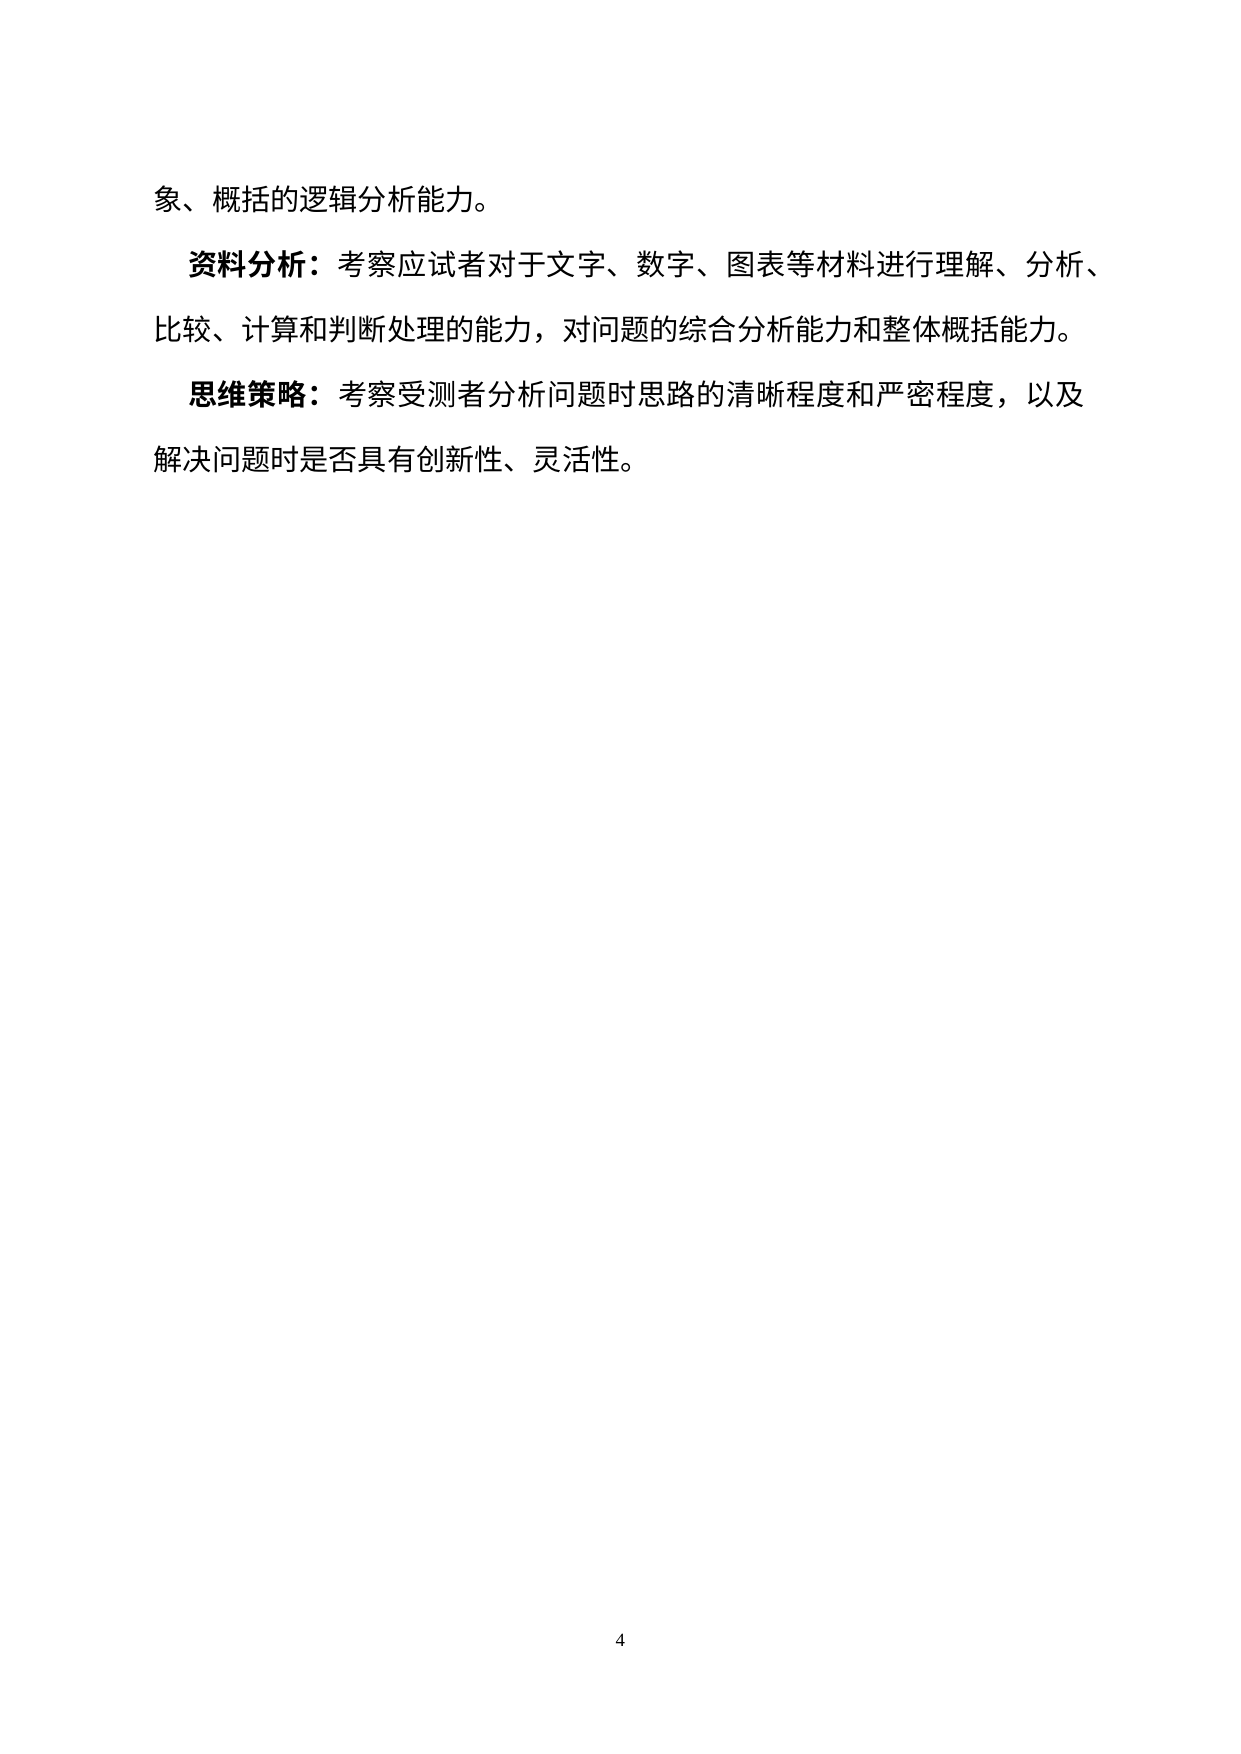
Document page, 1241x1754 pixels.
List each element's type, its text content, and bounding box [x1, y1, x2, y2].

text 思维策略：考察受测者分析问题时思路的清晰程度和严密程度，以及解决问题时是否具有创新性、灵活性。 [153, 360, 1087, 490]
text 资料分析：考察应试者对于文字、数字、图表等材料进行理解、分析、比较、计算和判断处理的能力，对问题的综合分析能力和整体概括能力。 [153, 230, 1087, 360]
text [153, 165, 1087, 230]
